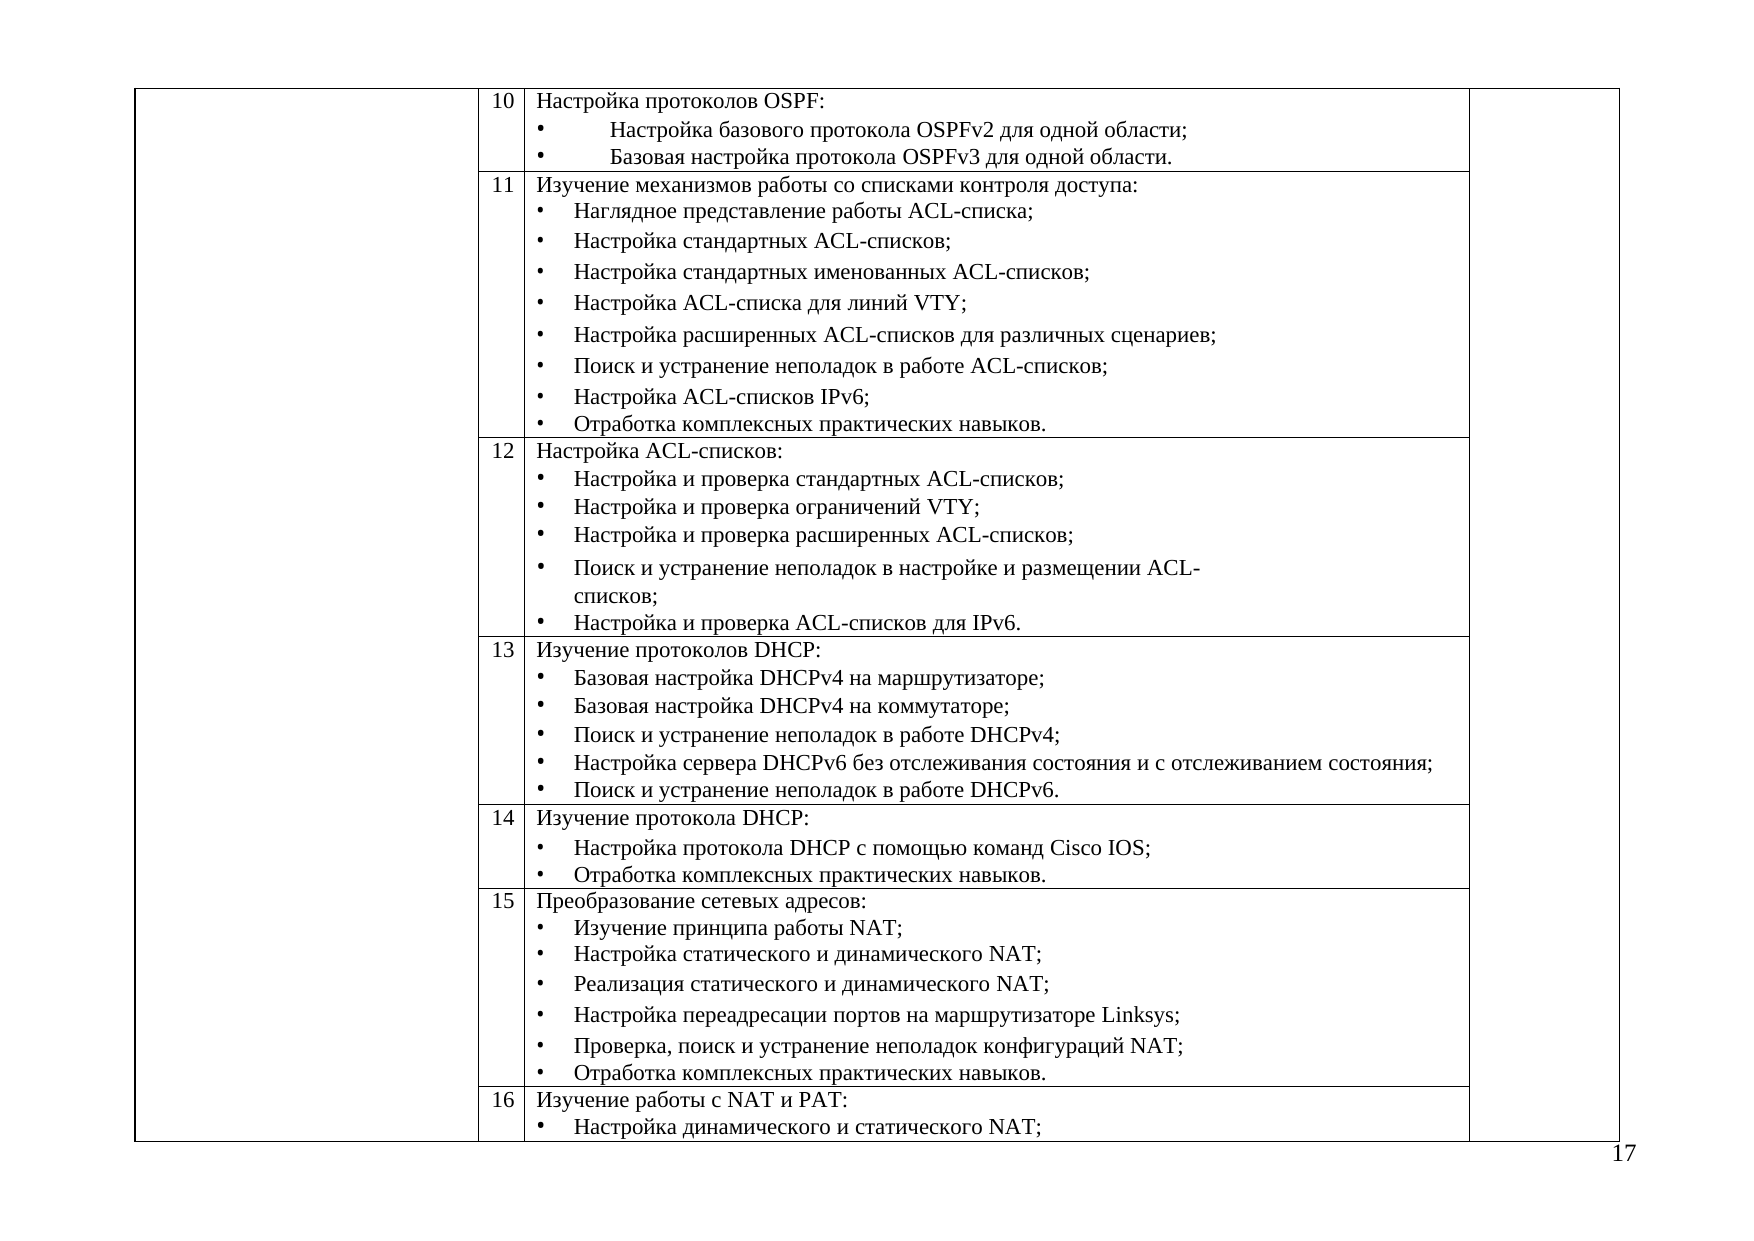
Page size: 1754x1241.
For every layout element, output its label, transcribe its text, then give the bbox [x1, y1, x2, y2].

table_cell 15 [479, 889, 524, 1086]
table_header [1470, 89, 1619, 1141]
table_header Настройка протоколов OSPF: Настройка базового протокола OSPFv2 для одной области; Базовая настройка протокола OSPFv3 для одной области. [525, 89, 1469, 171]
table_cell 14 [479, 805, 524, 887]
table_cell Изучение протоколов DHCP: Базовая настройка DHCPv4 на маршрутизаторе; Базовая настройка DHCPv4 на коммутаторе; Поиск и устранение неполадок в работе DHCPv4; Настройка сервера DHCPv6 без отслеживания состояния и с отслеживанием состояния; Поиск и устранение неполадок в работе DHCPv6. [525, 637, 1469, 804]
table_cell 16 [479, 1087, 524, 1141]
table_header 10 [479, 89, 524, 171]
table_cell Изучение механизмов работы со списками контроля доступа: Наглядное представление работы ACL-списка; Настройка стандартных ACL-списков; Настройка стандартных именованных ACL-списков; Настройка ACL-списка для линий VTY; Настройка расширенных ACL-списков для различных сценариев; Поиск и устранение неполадок в работе ACL-списков; Настройка ACL-списков IPv6; Отработка комплексных практических навыков. [525, 172, 1469, 437]
table_cell Изучение работы с NAT и PAT: Настройка динамического и статического NAT; [525, 1087, 1469, 1141]
table_cell Изучение протокола DHCP: Настройка протокола DHCP с помощью команд Cisco IOS; Отработка комплексных практических навыков. [525, 805, 1469, 887]
table_cell Настройка ACL-списков: Настройка и проверка стандартных ACL-списков; Настройка и проверка ограничений VTY; Настройка и проверка расширенных ACL-списков; Поиск и устранение неполадок в настройке и размещении ACL- списков; Настройка и проверка ACL-списков для IPv6. [525, 438, 1469, 636]
table_header [136, 89, 478, 1141]
table_cell Преобразование сетевых адресов: Изучение принципа работы NAT; Настройка статического и динамического NAT; Реализация статического и динамического NAT; Настройка переадресации портов на маршрутизаторе Linksys; Проверка, поиск и устранение неполадок конфигураций NAT; Отработка комплексных практических навыков. [525, 889, 1469, 1086]
table_cell 12 [479, 438, 524, 636]
table_cell 11 [479, 172, 524, 437]
table_cell 13 [479, 637, 524, 804]
